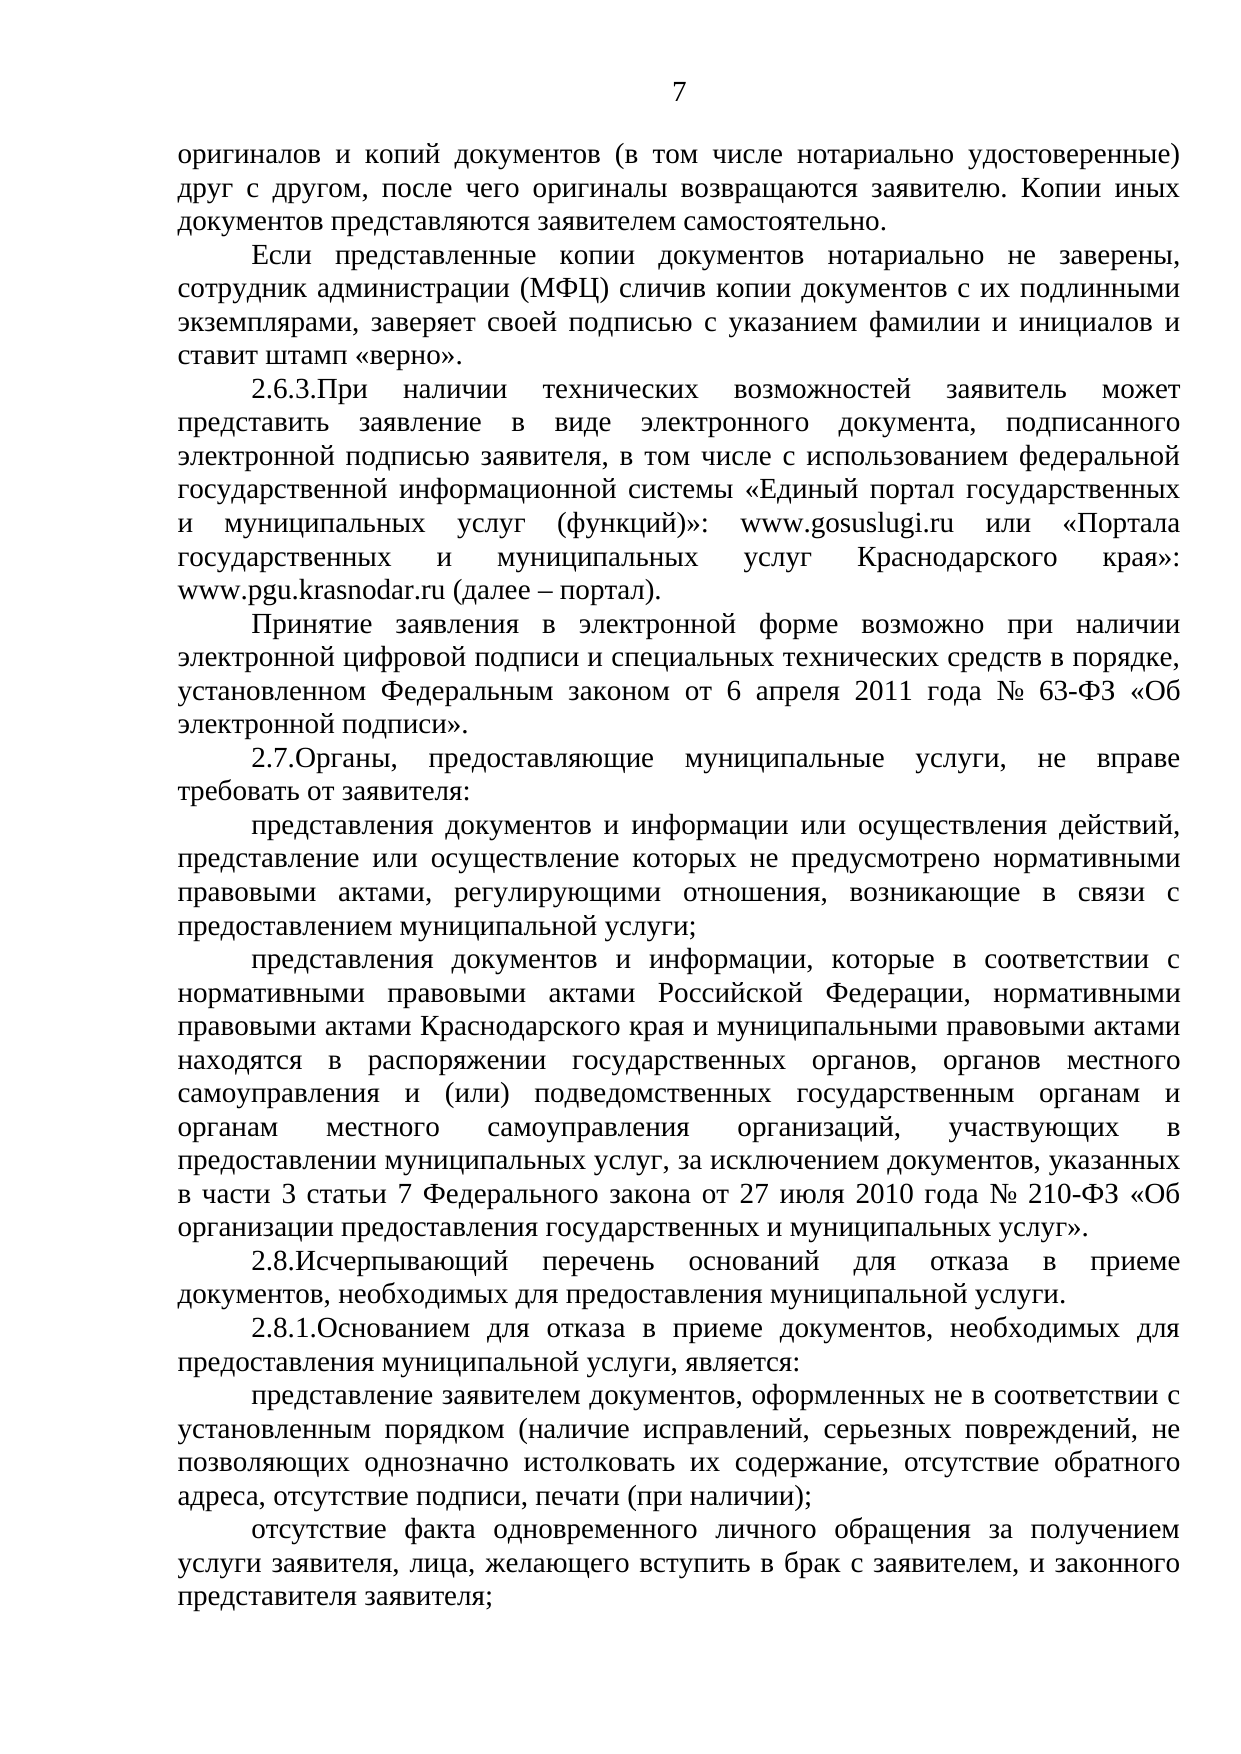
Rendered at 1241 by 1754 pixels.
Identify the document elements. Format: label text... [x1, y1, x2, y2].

text представления документов и информации или осуществления действий, представление или осуществление которых не предусмотрено нормативными правовыми актами, регулирующими отношения, возникающие в связи с предоставлением муниципальной услуги; [177, 807, 1181, 941]
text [177, 136, 1181, 237]
text отсутствие факта одновременного личного обращения за получением услуги заявителя, лица, желающего вступить в брак с заявителем, и законного представителя заявителя; [177, 1511, 1181, 1612]
text представления документов и информации, которые в соответствии с нормативными правовыми актами Российской Федерации, нормативными правовыми актами Краснодарского края и муниципальными правовыми актами находятся в распоряжении государственных органов, органов местного самоуправления и (или) подведомственных государственным органам и органам местного самоуправления организаций, участвующих в предоставлении муниципальных услуг, за исключением документов, указанных в части 3 статьи 7 Федерального закона от 27 июля 2010 года № 210-ФЗ «Об организации предоставления государственных и муниципальных услуг». [177, 941, 1181, 1243]
text 2.8.1.Основанием для отказа в приеме документов, необходимых для предоставления муниципальной услуги, является: [177, 1310, 1181, 1377]
text 2.8.Исчерпывающий перечень оснований для отказа в приеме документов, необходимых для предоставления муниципальной услуги. [177, 1243, 1181, 1310]
text 2.7.Органы, предоставляющие муниципальные услуги, не вправе требовать от заявителя: [177, 740, 1181, 807]
text Принятие заявления в электронной форме возможно при наличии электронной цифровой подписи и специальных технических средств в порядке, установленном Федеральным законом от 6 апреля 2011 года № 63-ФЗ «Об электронной подписи». [177, 606, 1181, 740]
text 2.6.3.При наличии технических возможностей заявитель может представить заявление в виде электронного документа, подписанного электронной подписью заявителя, в том числе с использованием федеральной государственной информационной системы «Единый портал государственных и муниципальных услуг (функций)»: www.gosuslugi.ru или «Портала государственных и муниципальных услуг Краснодарского края»: www.pgu.krasnodar.ru (далее – портал). [177, 371, 1181, 606]
text Если представленные копии документов нотариально не заверены, сотрудник администрации (МФЦ) сличив копии документов с их подлинными экземплярами, заверяет своей подписью с указанием фамилии и инициалов и ставит штамп «верно». [177, 237, 1181, 371]
text представление заявителем документов, оформленных не в соответствии с установленным порядком (наличие исправлений, серьезных повреждений, не позволяющих однозначно истолковать их содержание, отсутствие обратного адреса, отсутствие подписи, печати (при наличии); [177, 1377, 1181, 1511]
